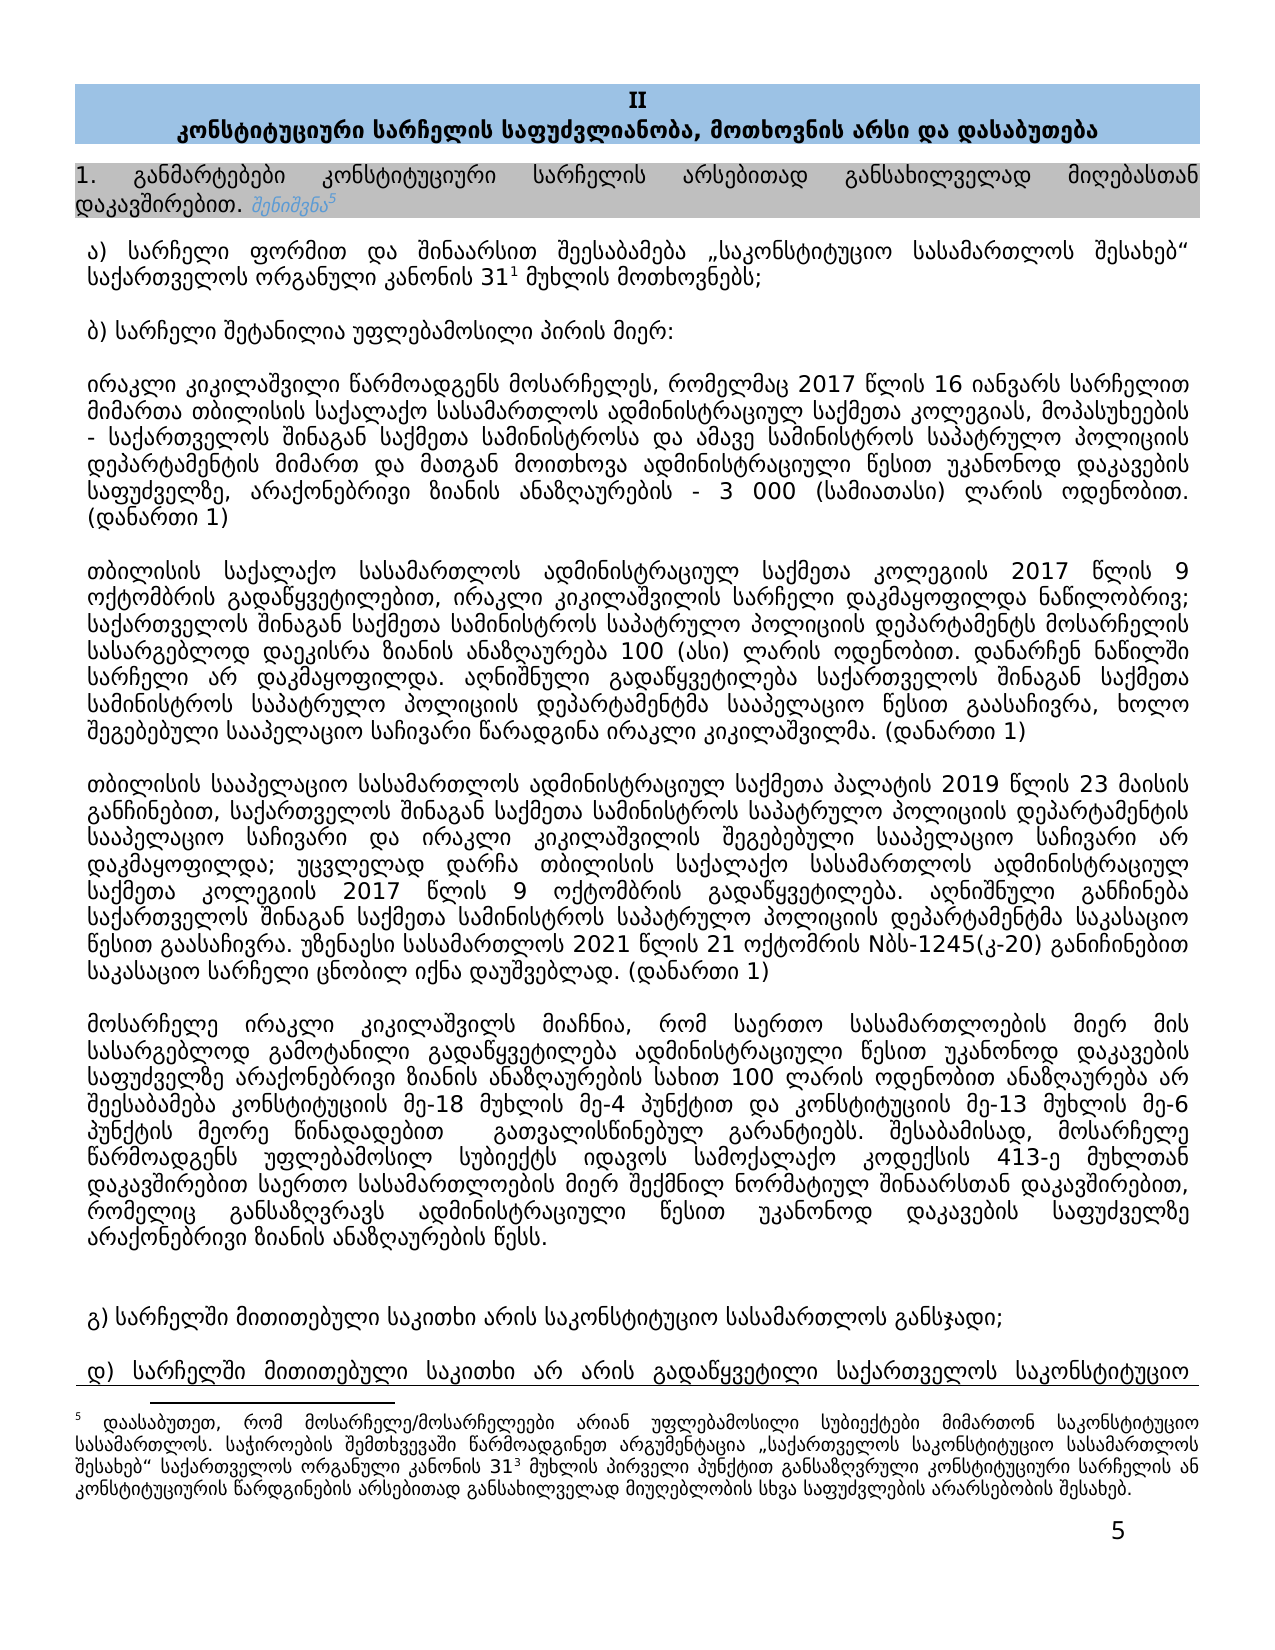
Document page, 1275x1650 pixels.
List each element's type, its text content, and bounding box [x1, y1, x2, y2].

text 1. განმარტებები კონსტიტუციური სარჩელის არსებითად განსახილველად მიღებასთან დაკავშირებით. შენიშვნა [75, 163, 1200, 218]
text II კონსტიტუციური სარჩელის საფუძვლიანობა, მოთხოვნის არსი და დასაბუთება [75, 84, 1200, 144]
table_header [76, 238, 1199, 1384]
